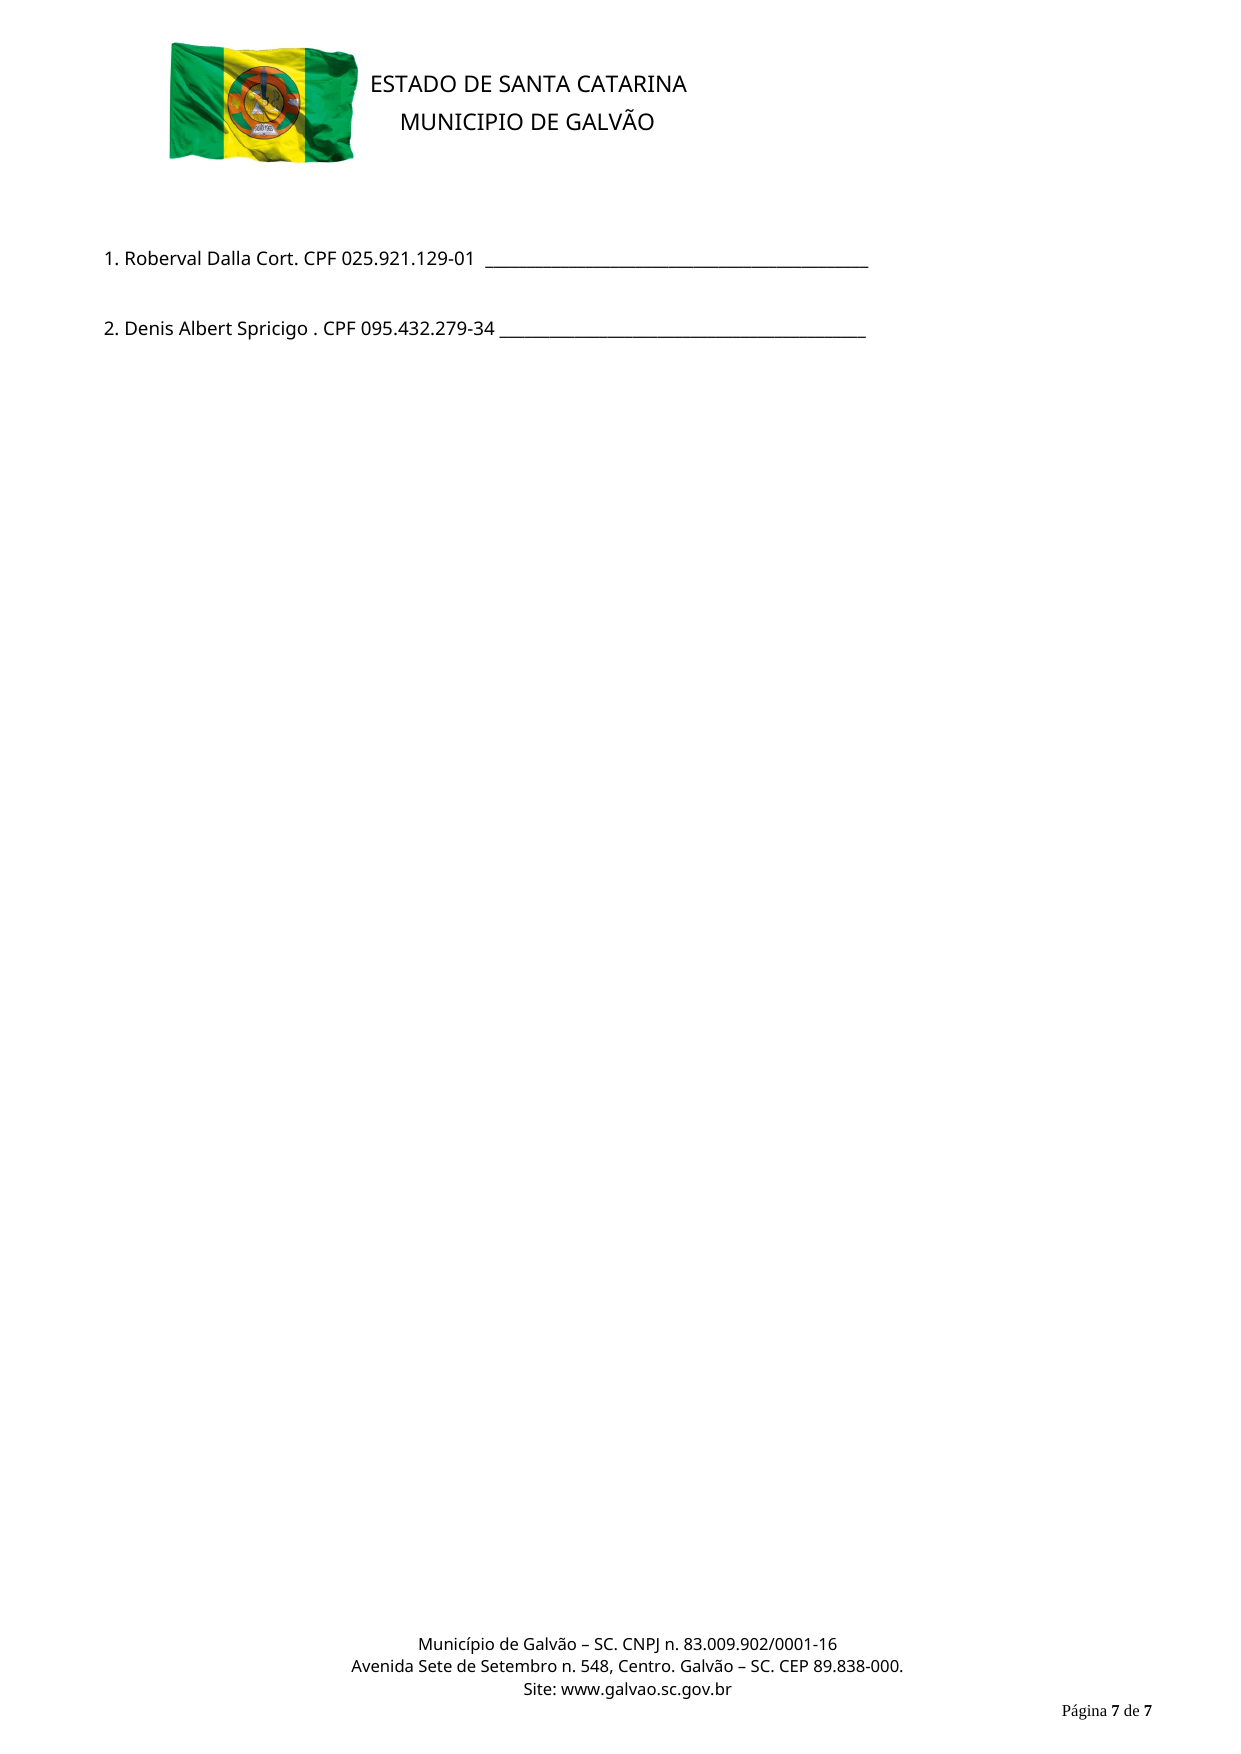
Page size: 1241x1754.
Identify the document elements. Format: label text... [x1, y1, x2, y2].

text 2. Denis Albert Spricigo . CPF 095.432.279-34 ____________________________________________ [103, 315, 1152, 341]
table_header 1. Roberval Dalla Cort. CPF 025.921.129-01 ______________________________________________ [96, 216, 1107, 315]
picture [168, 41, 359, 164]
